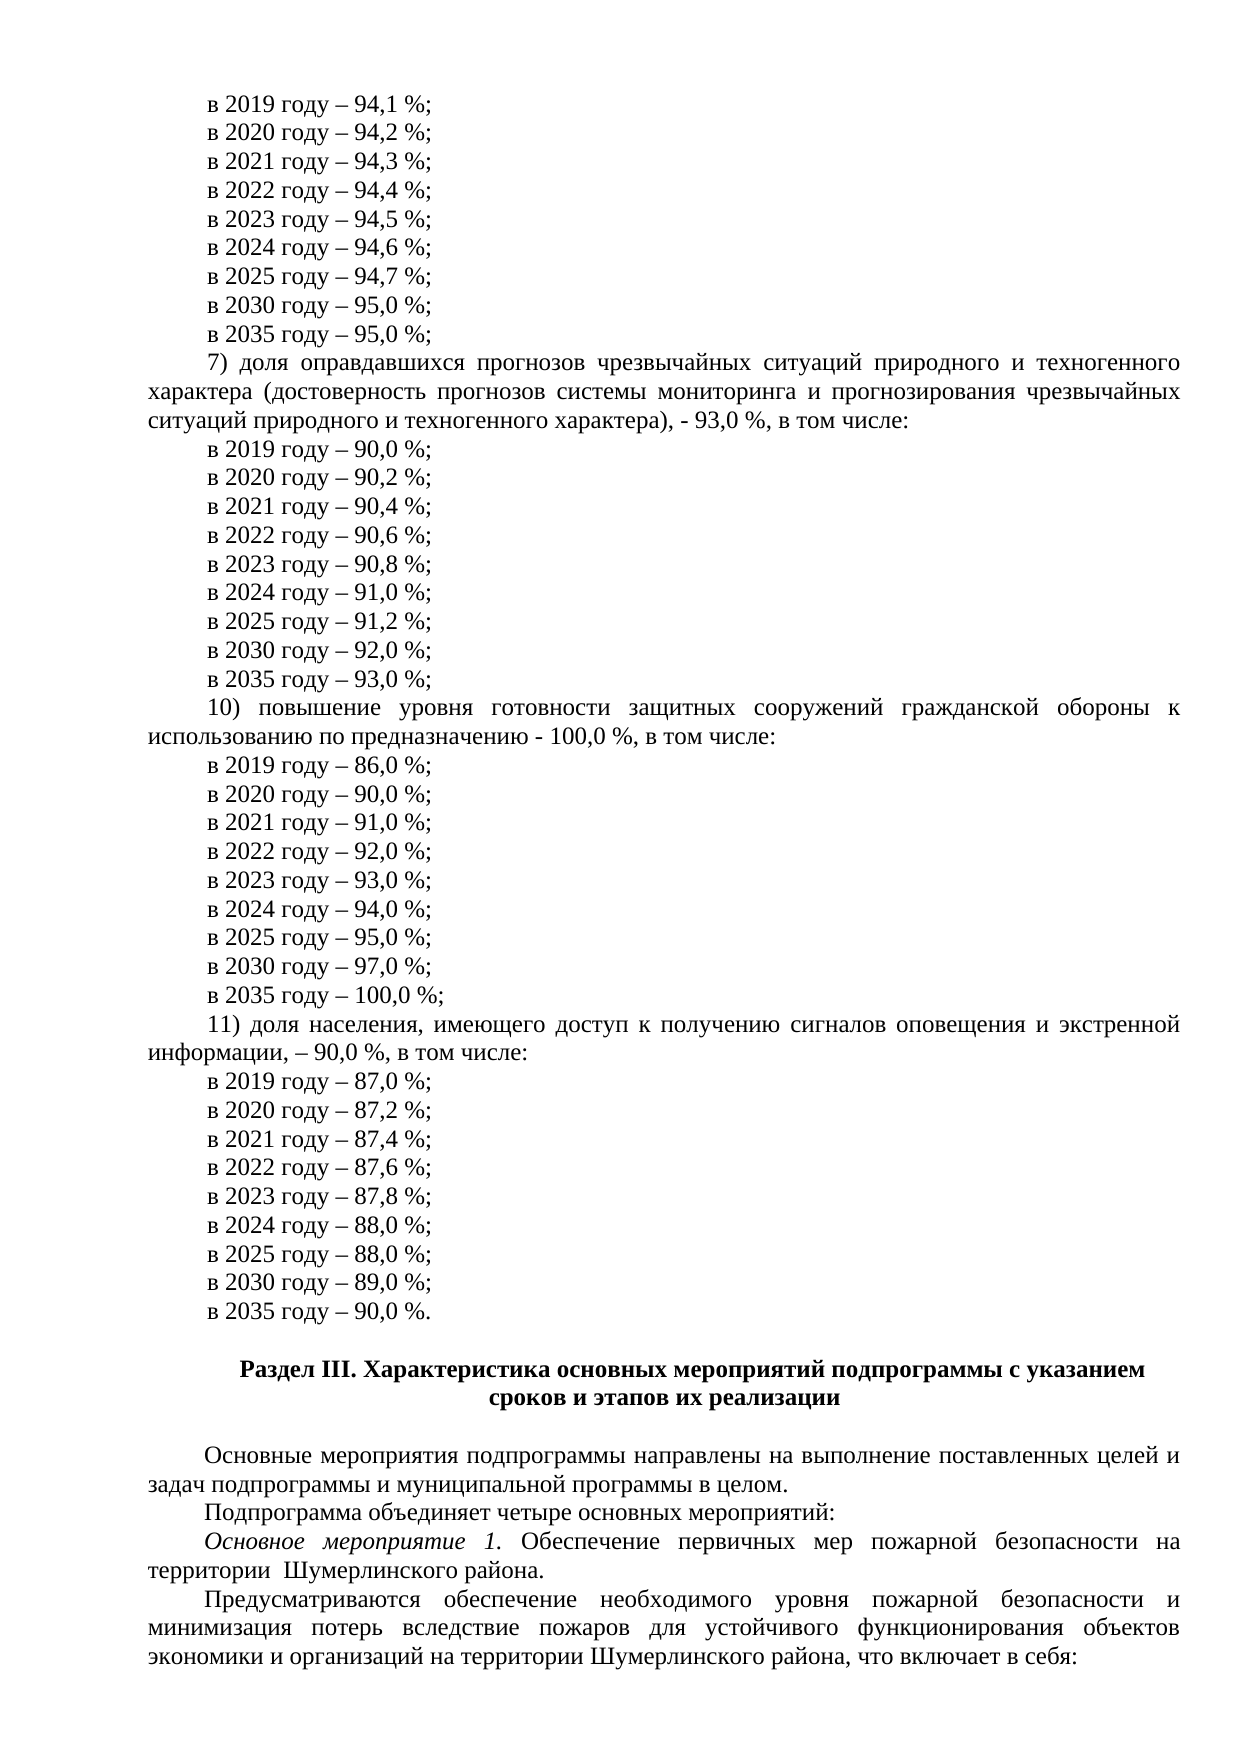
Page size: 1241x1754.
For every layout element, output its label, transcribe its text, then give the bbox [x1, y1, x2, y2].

text в 2019 году – 94,1 %; [148, 89, 1181, 117]
text в 2023 году – 87,8 %; [148, 1181, 1181, 1210]
text в 2021 году – 90,4 %; [148, 491, 1181, 520]
text в 2021 году – 94,3 %; [148, 146, 1181, 175]
text в 2024 году – 88,0 %; [148, 1210, 1181, 1239]
text 10) повышение уровня готовности защитных сооружений гражданской обороны к использованию по предназначению - 100,0 %, в том числе: [148, 692, 1181, 750]
text в 2023 году – 94,5 %; [148, 204, 1181, 232]
text в 2030 году – 97,0 %; [148, 951, 1181, 980]
text в 2025 году – 91,2 %; [148, 606, 1181, 635]
text в 2022 году – 87,6 %; [148, 1152, 1181, 1181]
text Основное мероприятие 1. Обеспечение первичных мер пожарной безопасности на территории Шумерлинского района. [148, 1526, 1181, 1584]
text в 2024 году – 94,0 %; [148, 894, 1181, 922]
text в 2025 году – 88,0 %; [148, 1239, 1181, 1267]
text в 2021 году – 91,0 %; [148, 807, 1181, 836]
text Раздел III. Характеристика основных мероприятий подпрограммы с указанием сроков и этапов их реализации [148, 1354, 1181, 1411]
text 7) доля оправдавшихся прогнозов чрезвычайных ситуаций природного и техногенного характера (достоверность прогнозов системы мониторинга и прогнозирования чрезвычайных ситуаций природного и техногенного характера), - 93,0 %, в том числе: [148, 347, 1181, 434]
text в 2020 году – 94,2 %; [148, 117, 1181, 146]
text в 2020 году – 90,2 %; [148, 462, 1181, 491]
text в 2022 году – 90,6 %; [148, 520, 1181, 549]
text в 2025 году – 94,7 %; [148, 261, 1181, 290]
text 11) доля населения, имеющего доступ к получению сигналов оповещения и экстренной информации, – 90,0 %, в том числе: [148, 1009, 1181, 1066]
text в 2024 году – 94,6 %; [148, 232, 1181, 261]
text Основные мероприятия подпрограммы направлены на выполнение поставленных целей и задач подпрограммы и муниципальной программы в целом. [148, 1440, 1181, 1497]
text в 2023 году – 93,0 %; [148, 865, 1181, 894]
text в 2035 году – 90,0 %. [148, 1296, 1181, 1325]
text Подпрограмма объединяет четыре основных мероприятий: [148, 1497, 1181, 1526]
text в 2019 году – 90,0 %; [148, 434, 1181, 462]
text в 2020 году – 90,0 %; [148, 779, 1181, 807]
text Предусматриваются обеспечение необходимого уровня пожарной безопасности и минимизация потерь вследствие пожаров для устойчивого функционирования объектов экономики и организаций на территории Шумерлинского района, что включает в себя: [148, 1584, 1181, 1670]
text в 2025 году – 95,0 %; [148, 922, 1181, 951]
text в 2030 году – 95,0 %; [148, 290, 1181, 319]
text в 2022 году – 92,0 %; [148, 836, 1181, 865]
text в 2035 году – 93,0 %; [148, 664, 1181, 692]
text в 2035 году – 95,0 %; [148, 319, 1181, 347]
text в 2022 году – 94,4 %; [148, 175, 1181, 204]
text в 2021 году – 87,4 %; [148, 1124, 1181, 1152]
text в 2024 году – 91,0 %; [148, 577, 1181, 606]
text в 2019 году – 87,0 %; [148, 1066, 1181, 1095]
text в 2020 году – 87,2 %; [148, 1095, 1181, 1124]
text в 2030 году – 89,0 %; [148, 1267, 1181, 1296]
text в 2030 году – 92,0 %; [148, 635, 1181, 664]
text в 2035 году – 100,0 %; [148, 980, 1181, 1009]
text в 2019 году – 86,0 %; [148, 750, 1181, 779]
text в 2023 году – 90,8 %; [148, 549, 1181, 577]
